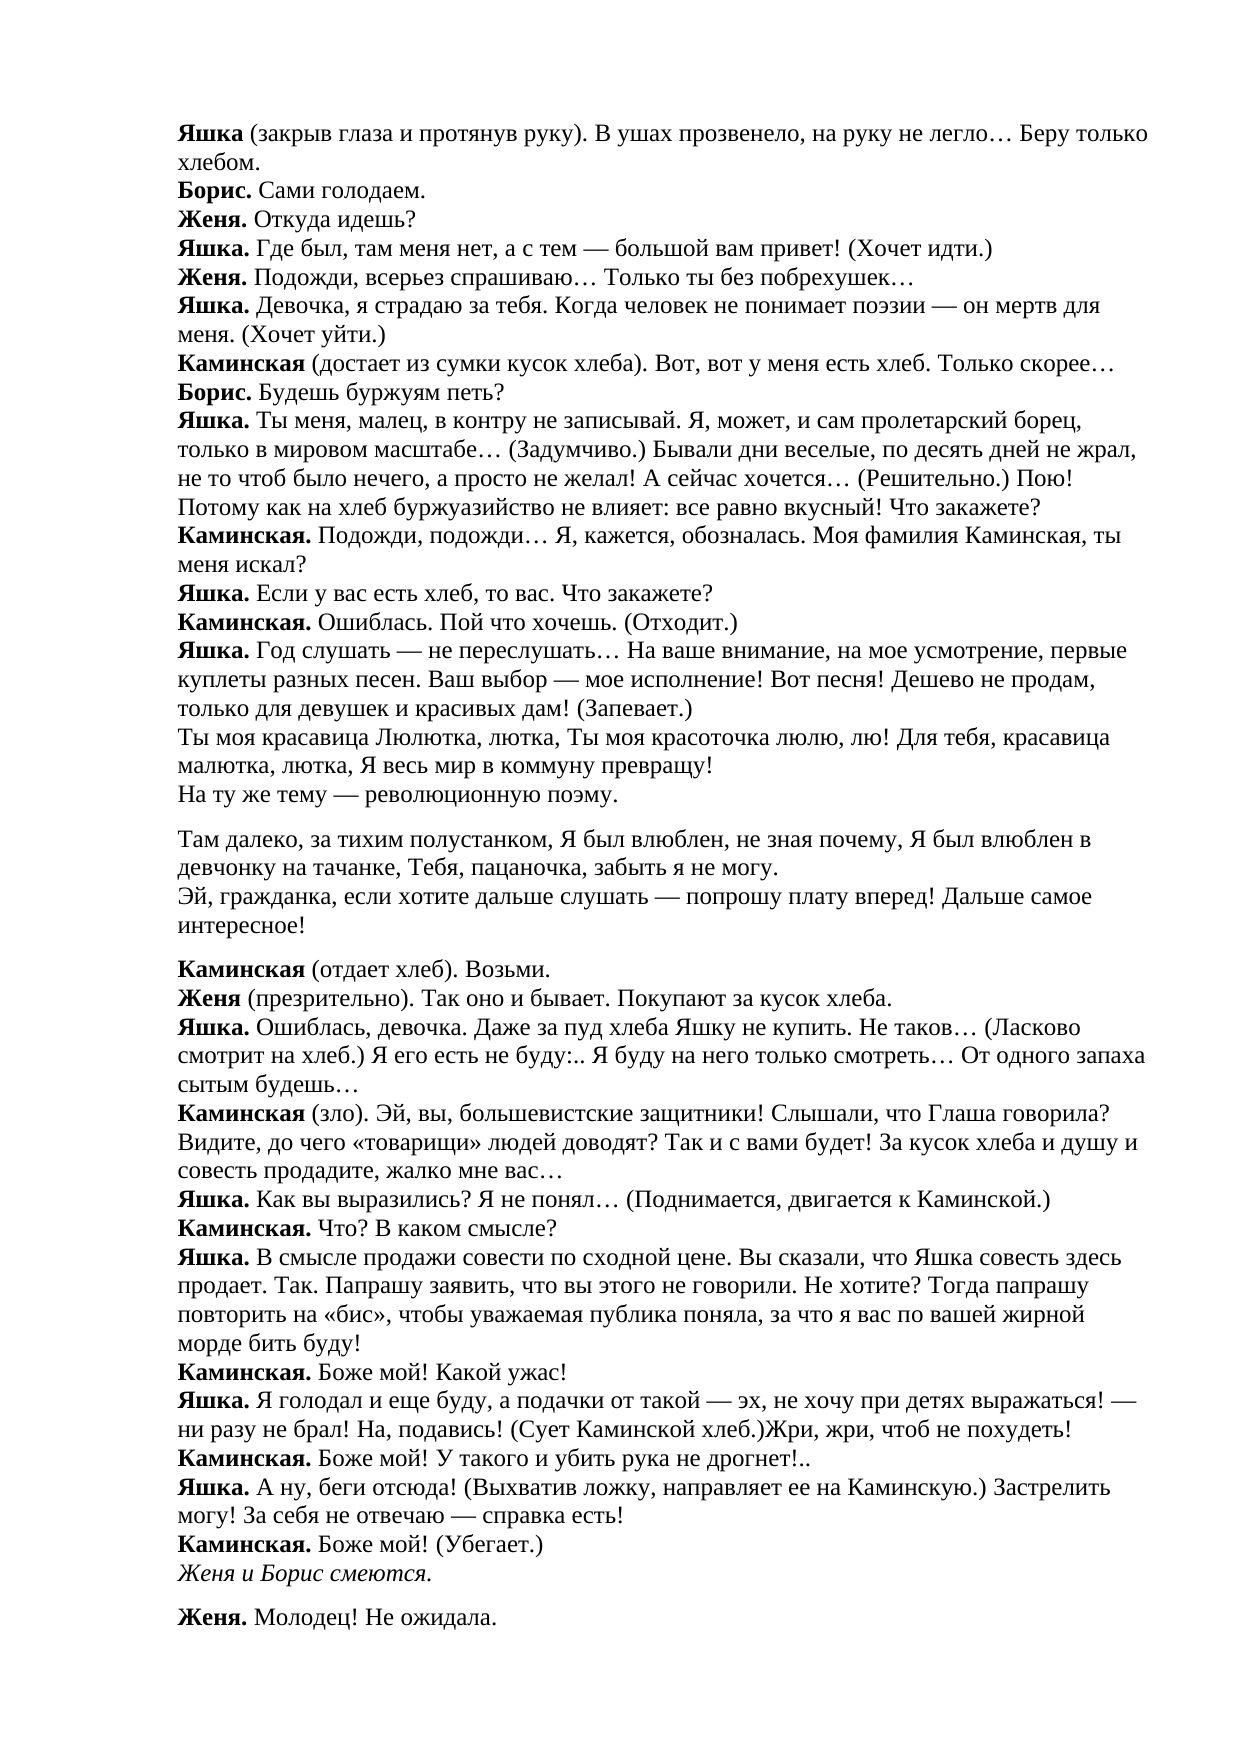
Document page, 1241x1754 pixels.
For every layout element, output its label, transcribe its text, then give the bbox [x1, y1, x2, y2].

text Каминская. Подожди, подожди… Я, кажется, обозналась. Моя фамилия Каминская, ты меня искал? [177, 521, 1152, 578]
text Яшка. Как вы выразились? Я не понял… (Поднимается, двигается к Каминской.) [177, 1184, 1152, 1213]
text Каминская. Боже мой! У такого и убить рука не дрогнет!.. [177, 1443, 1152, 1472]
text Яшка. Где был, там меня нет, а с тем — большой вам привет! (Хочет идти.) [177, 233, 1152, 262]
text Яшка. Я голодал и еще буду, а подачки от такой — эх, не хочу при детях выражаться! — ни разу не брал! На, подавись! (Сует Каминской хлеб.)Жри, жри, чтоб не похудеть! [177, 1386, 1152, 1443]
text Каминская (зло). Эй, вы, большевистские защитники! Слышали, что Глаша говорила? Видите, до чего «товарищи» людей доводят? Так и с вами будет! За кусок хлеба и душу и совесть продадите, жалко мне вас… [177, 1098, 1152, 1184]
text Каминская. Что? В каком смысле? [177, 1213, 1152, 1242]
text Женя и Борис смеются. [177, 1558, 1152, 1587]
text Борис. Сами голодаем. [177, 176, 1152, 204]
text Женя. Подожди, всерьез спрашиваю… Только ты без побрехушек… [177, 262, 1152, 291]
text Каминская (отдает хлеб). Возьми. [177, 954, 1152, 983]
text Яшка. В смысле продажи совести по сходной цене. Вы сказали, что Яшка совесть здесь продает. Так. Папрашу заявить, что вы этого не говорили. Не хотите? Тогда папрашу повторить на «бис», чтобы уважаемая публика поняла, за что я вас по вашей жирной морде бить буду! [177, 1242, 1152, 1357]
text Яшка (закрыв глаза и протянув руку). В ушах прозвенело, на руку не легло… Беру только хлебом. [177, 118, 1152, 176]
text Женя. Откуда идешь? [177, 204, 1152, 233]
text Каминская. Боже мой! (Убегает.) [177, 1529, 1152, 1558]
text Борис. Будешь буржуям петь? [177, 377, 1152, 406]
text Эй, гражданка, если хотите дальше слушать — попрошу плату вперед! Дальше самое интересное! [177, 881, 1152, 939]
text Яшка. А ну, беги отсюда! (Выхватив ложку, направляет ее на Каминскую.) Застрелить могу! За себя не отвечаю — справка есть! [177, 1472, 1152, 1529]
text Яшка. Ты меня, малец, в контру не записывай. Я, может, и сам пролетарский борец, только в мировом масштабе… (Задумчиво.) Бывали дни веселые, по десять дней не жрал, не то чтоб было нечего, а просто не желал! А сейчас хочется… (Решительно.) Пою! Потому как на хлеб буржуазийство не влияет: все равно вкусный! Что закажете? [177, 406, 1152, 521]
text Там далеко, за тихим полустанком, Я был влюблен, не зная почему, Я был влюблен в девчонку на тачанке, Тебя, пацаночка, забыть я не могу. [177, 824, 1152, 881]
text Каминская. Ошиблась. Пой что хочешь. (Отходит.) [177, 607, 1152, 636]
text Каминская (достает из сумки кусок хлеба). Вот, вот у меня есть хлеб. Только скорее… [177, 348, 1152, 377]
text Каминская. Боже мой! Какой ужас! [177, 1357, 1152, 1386]
text Яшка. Девочка, я страдаю за тебя. Когда человек не понимает поэзии — он мертв для меня. (Хочет уйти.) [177, 291, 1152, 348]
text Ты моя красавица Люлютка, лютка, Ты моя красоточка люлю, лю! Для тебя, красавица малютка, лютка, Я весь мир в коммуну превращу! [177, 722, 1152, 779]
text Яшка. Ошиблась, девочка. Даже за пуд хлеба Яшку не купить. Не таков… (Ласково смотрит на хлеб.) Я его есть не буду:.. Я буду на него только смотреть… От одного запаха сытым будешь… [177, 1012, 1152, 1098]
text Яшка. Если у вас есть хлеб, то вас. Что закажете? [177, 578, 1152, 607]
text Женя. Молодец! Не ожидала. [177, 1602, 1152, 1631]
text Женя (презрительно). Так оно и бывает. Покупают за кусок хлеба. [177, 983, 1152, 1012]
text На ту же тему — революционную поэму. [177, 779, 1152, 808]
text Яшка. Год слушать — не переслушать… На ваше внимание, на мое усмотрение, первые куплеты разных песен. Ваш выбор — мое исполнение! Вот песня! Дешево не продам, только для девушек и красивых дам! (Запевает.) [177, 636, 1152, 722]
